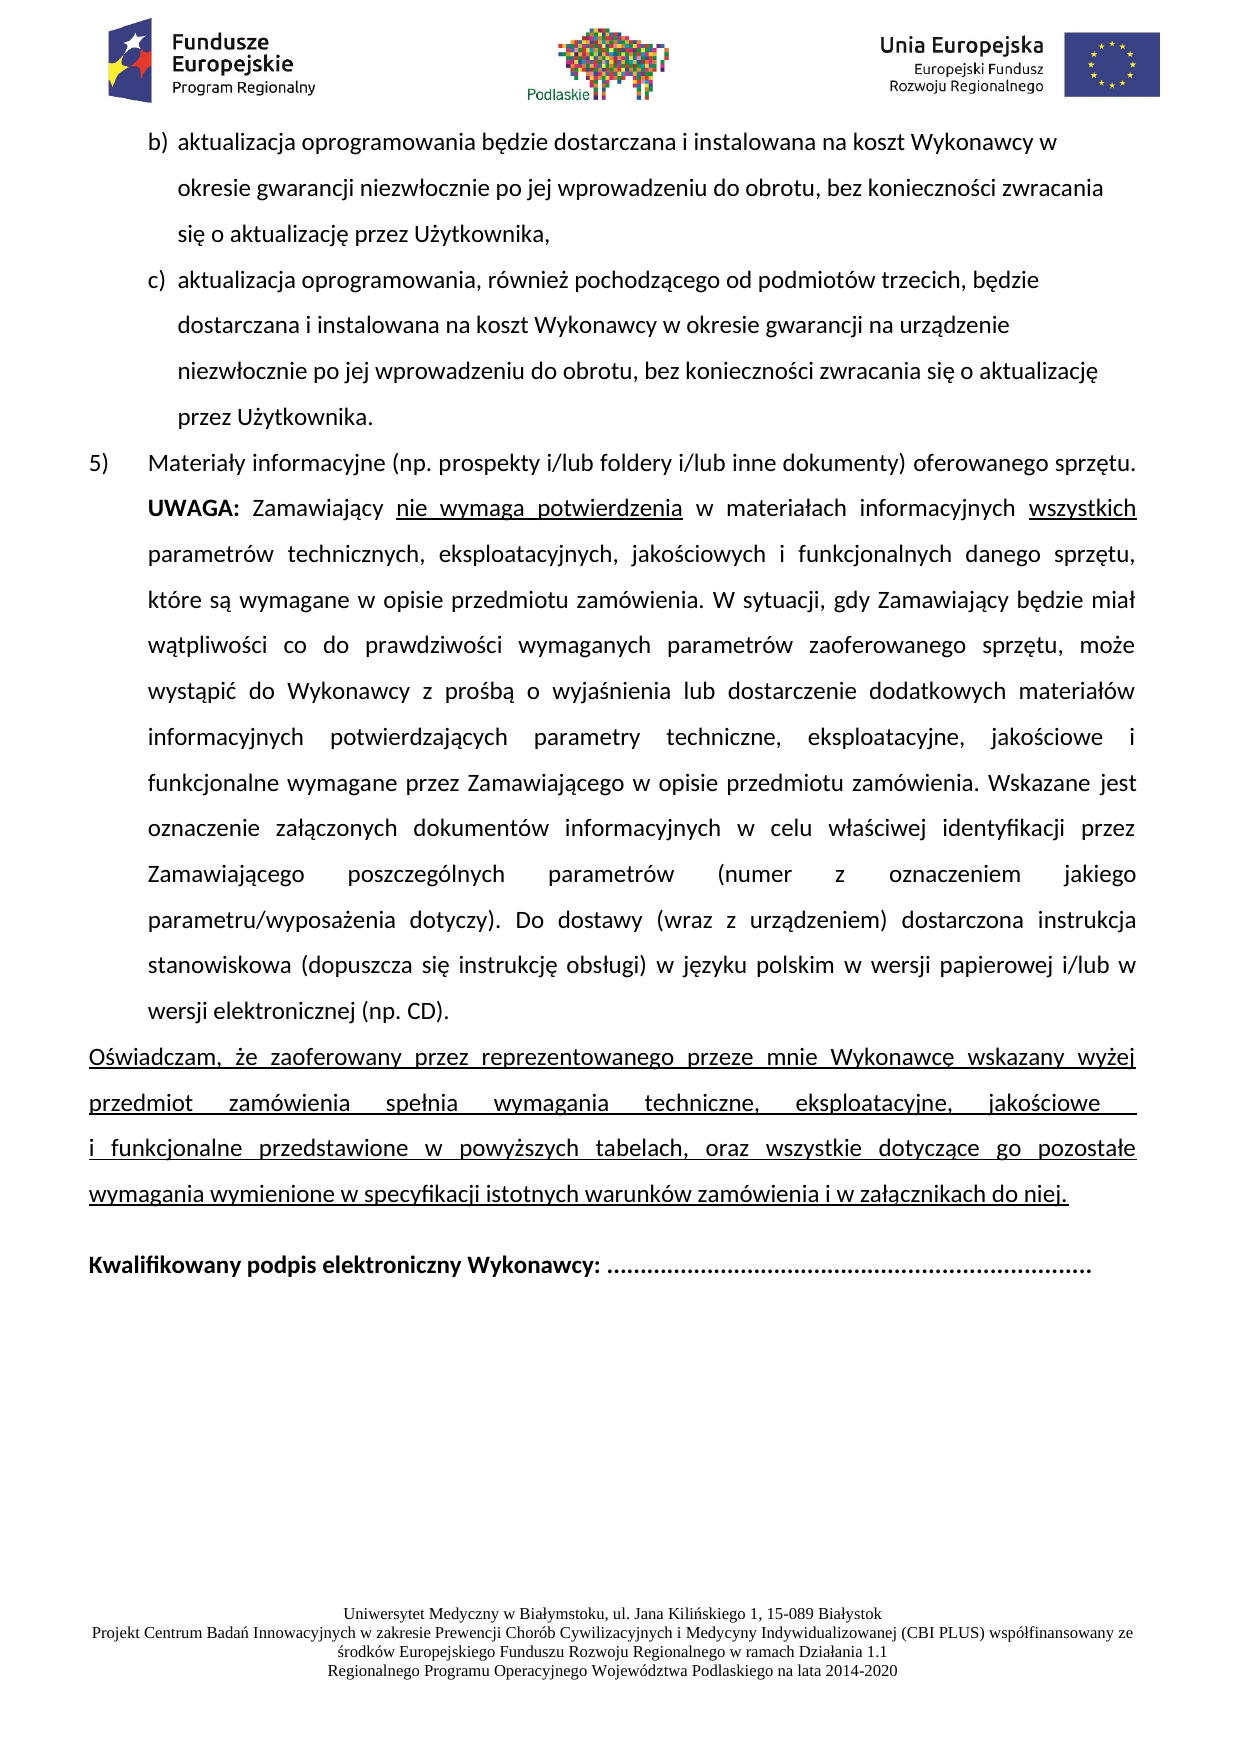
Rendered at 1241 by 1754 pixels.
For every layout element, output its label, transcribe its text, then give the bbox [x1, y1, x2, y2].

list Materiały informacyjne (np. prospekty i/lub foldery i/lub inne dokumenty) oferowanego sprzętu. UWAGA: Zamawiający nie wymaga potwierdzenia w materiałach informacyjnych wszystkich parametrów technicznych, eksploatacyjnych, jakościowych i funkcjonalnych danego sprzętu, które są wymagane w opisie przedmiotu zamówienia. W sytuacji, gdy Zamawiający będzie miał wątpliwości co do prawdziwości wymaganych parametrów zaoferowanego sprzętu, może wystąpić do Wykonawcy z prośbą o wyjaśnienia lub dostarczenie dodatkowych materiałów informacyjnych potwierdzających parametry techniczne, eksploatacyjne, jakościowe i funkcjonalne wymagane przez Zamawiającego w opisie przedmiotu zamówienia. Wskazane jest oznaczenie załączonych dokumentów informacyjnych w celu właściwej identyfikacji przez Zamawiającego poszczególnych parametrów (numer z oznaczeniem jakiego parametru/wyposażenia dotyczy). Do dostawy (wraz z urządzeniem) dostarczona instrukcja stanowiskowa (dopuszcza się instrukcję obsługi) w języku polskim w wersji papierowej i/lub w wersji elektronicznej (np. CD). [89, 447, 1137, 1026]
text Kwalifikowany podpis elektroniczny Wykonawcy: [89, 1249, 1137, 1279]
text Oświadczam, że zaoferowany przez reprezentowanego przeze mnie Wykonawcę wskazany wyżej przedmiot zamówienia spełnia wymagania techniczne, eksploatacyjne, jakościowe i funkcjonalne przedstawione w powyższych tabelach, oraz wszystkie dotyczące go pozostałe wymagania wymienione w specyfikacji istotnych warunków zamówienia i w załącznikach do niej. [89, 1115, 1137, 1159]
text Oświadczam, że zaoferowany przez reprezentowanego przeze mnie Wykonawcę wskazany wyżej przedmiot zamówienia spełnia wymagania techniczne, eksploatacyjne, jakościowe i funkcjonalne przedstawione w powyższych tabelach, oraz wszystkie dotyczące go pozostałe wymagania wymienione w specyfikacji istotnych warunków zamówienia i w załącznikach do niej. [89, 1160, 1137, 1209]
list aktualizacja oprogramowania, również pochodzącego od podmiotów trzecich, będzie dostarczana i instalowana na koszt Wykonawcy w okresie gwarancji na urządzenie niezwłocznie po jej wprowadzeniu do obrotu, bez konieczności zwracania się o aktualizację przez Użytkownika. [148, 264, 1137, 431]
text Oświadczam, że zaoferowany przez reprezentowanego przeze mnie Wykonawcę wskazany wyżej przedmiot zamówienia spełnia wymagania techniczne, eksploatacyjne, jakościowe i funkcjonalne przedstawione w powyższych tabelach, oraz wszystkie dotyczące go pozostałe wymagania wymienione w specyfikacji istotnych warunków zamówienia i w załącznikach do niej. [89, 1041, 1137, 1113]
picture [101, 15, 1165, 111]
list aktualizacja oprogramowania będzie dostarczana i instalowana na koszt Wykonawcy w okresie gwarancji niezwłocznie po jej wprowadzeniu do obrotu, bez konieczności zwracania się o aktualizację przez Użytkownika, [148, 127, 1137, 248]
